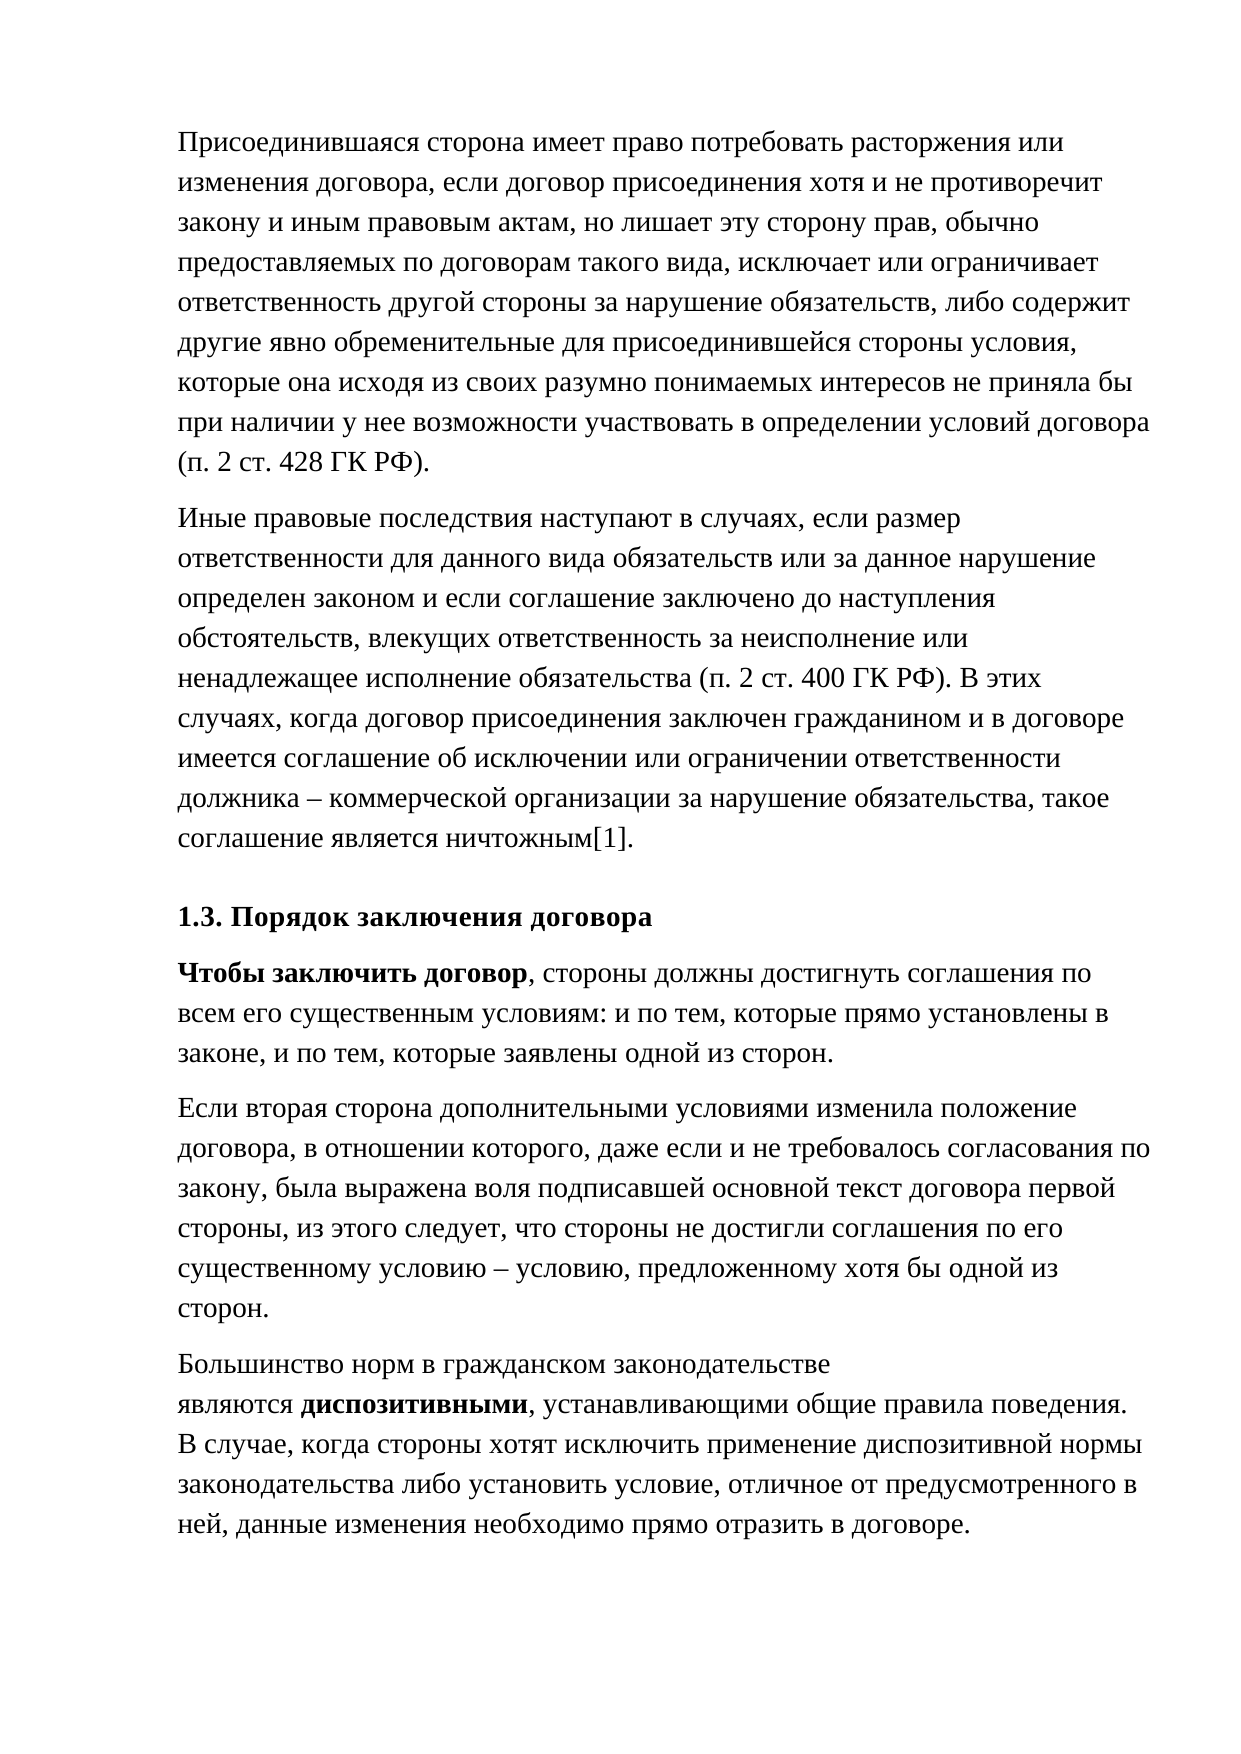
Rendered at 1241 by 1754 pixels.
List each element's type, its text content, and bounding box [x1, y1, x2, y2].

text Чтобы заключить договор, стороны должны достигнуть соглашения по всем его существенным условиям: и по тем, которые прямо установлены в законе, и по тем, которые заявлены одной из сторон. [177, 948, 1152, 1068]
text Большинство норм в гражданском законодательстве являются диспозитивными, устанавливающими общие правила поведения. В случае, когда стороны хотят исключить применение диспозитивной нормы законодательства либо установить условие, отличное от предусмотренного в ней, данные изменения необходимо прямо отразить в договоре. [177, 1340, 1152, 1540]
text 1.3. Порядок заключения договора [177, 893, 1152, 933]
text Присоединившаяся сторона имеет право потребовать расторжения или изменения договора, если договор присоединения хотя и не противоречит закону и иным правовым актам, но лишает эту сторону прав, обычно предоставляемых по договорам такого вида, исключает или ограничивает ответственность другой стороны за нарушение обязательств, либо содержит другие явно обременительные для присоединившейся стороны условия, которые она исходя из своих разумно понимаемых интересов не приняла бы при наличии у нее возможности участвовать в определении условий договора (п. 2 ст. 428 ГК РФ). [177, 118, 1152, 478]
text Если вторая сторона дополнительными условиями изменила положение договора, в отношении которого, даже если и не требовалось согласования по закону, была выражена воля подписавшей основной текст договора первой стороны, из этого следует, что стороны не достигли соглашения по его существенному условию – условию, предложенному хотя бы одной из сторон. [177, 1084, 1152, 1324]
text Иные правовые последствия наступают в случаях, если размер ответственности для данного вида обязательств или за данное нарушение определен законом и если соглашение заключено до наступления обстоятельств, влекущих ответственность за неисполнение или ненадлежащее исполнение обязательства (п. 2 ст. 400 ГК РФ). В этих случаях, когда договор присоединения заключен гражданином и в договоре имеется соглашение об исключении или ограничении ответственности должника – коммерческой организации за нарушение обязательства, такое соглашение является ничтожным[1]. [177, 494, 1152, 854]
